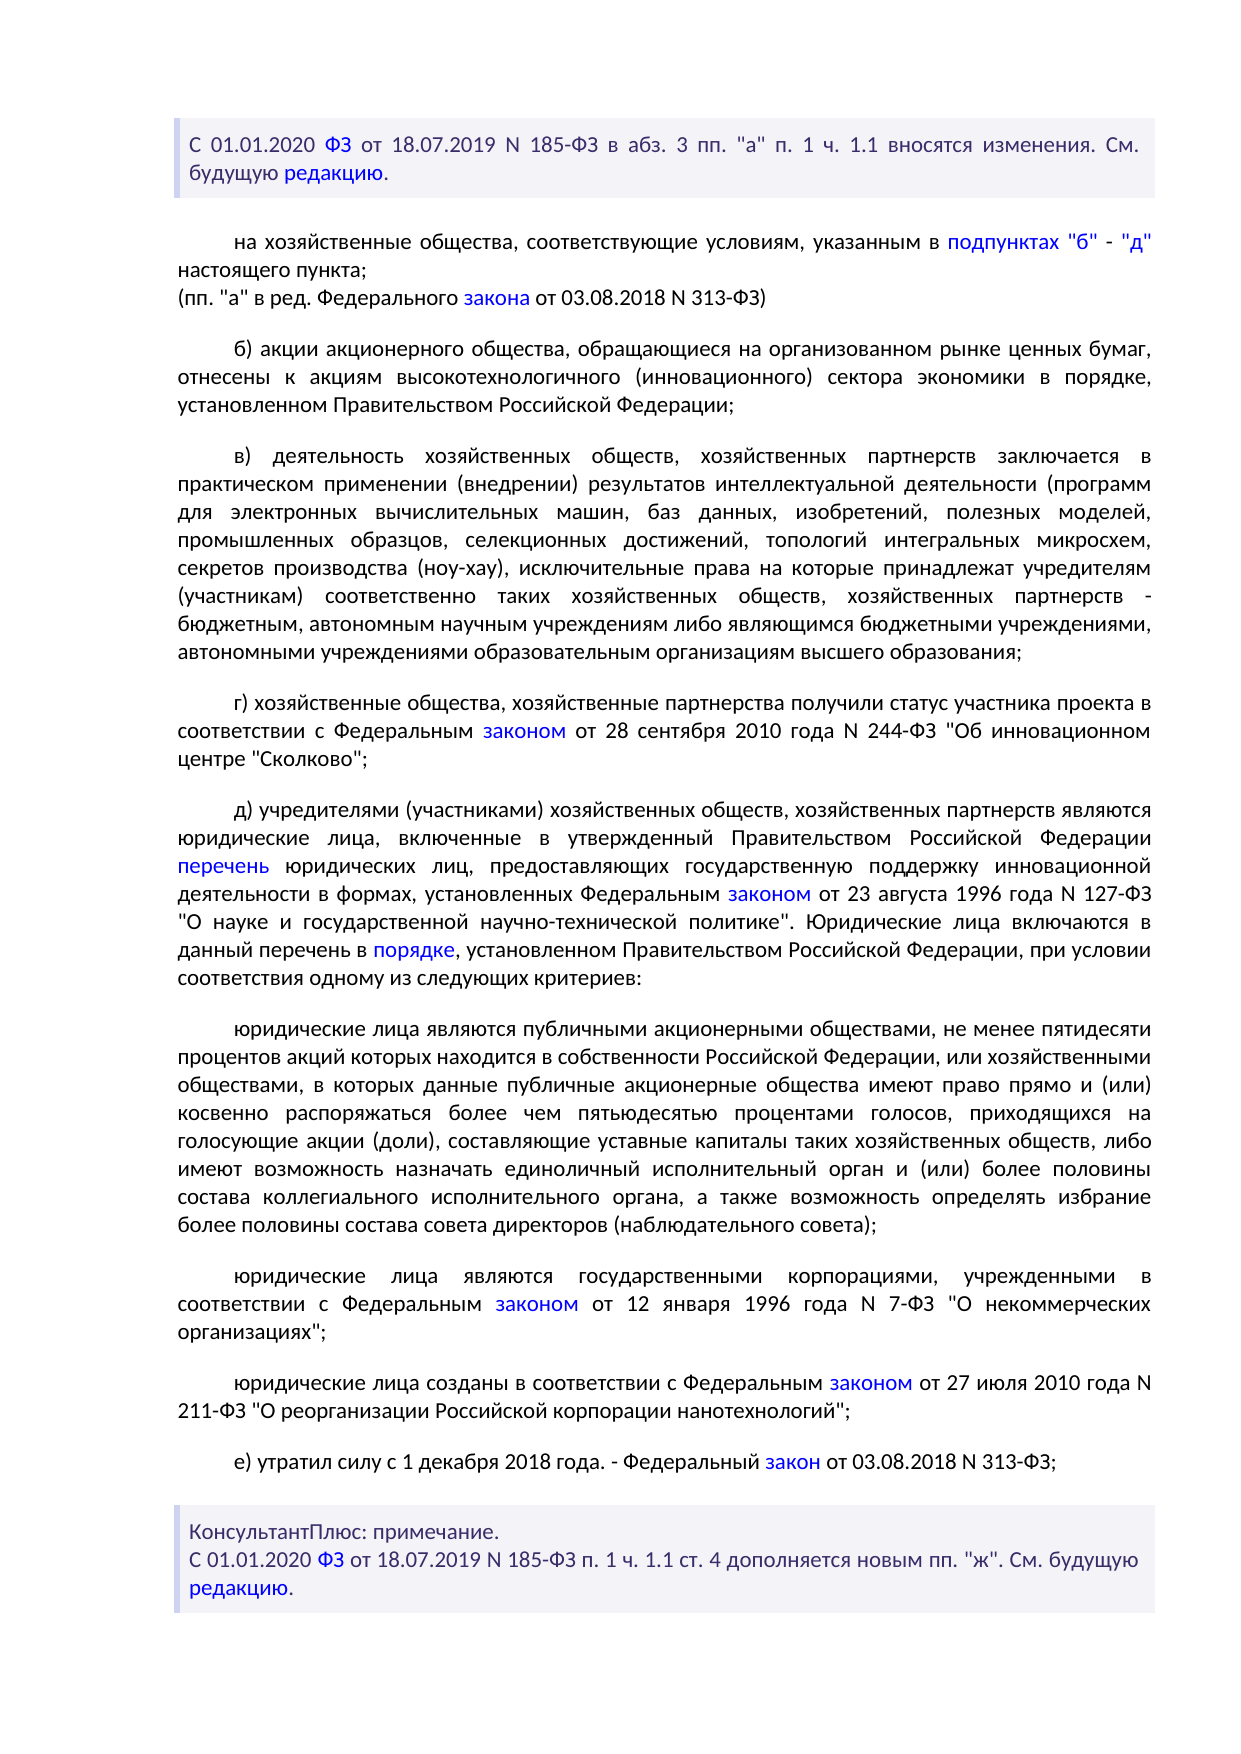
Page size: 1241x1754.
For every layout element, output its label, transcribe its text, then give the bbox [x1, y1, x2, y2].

text е) утратил силу с 1 декабря 2018 года. - Федеральный закон от 03.08.2018 N 313-ФЗ; [177, 1447, 1152, 1475]
text б) акции акционерного общества, обращающиеся на организованном рынке ценных бумаг, отнесены к акциям высокотехнологичного (инновационного) сектора экономики в порядке, установленном Правительством Российской Федерации; [177, 334, 1152, 418]
text на хозяйственные общества, соответствующие условиям, указанным в подпунктах "б" - "д" настоящего пункта; [177, 227, 1152, 283]
table_header КонсультантПлюс: примечание. С 01.01.2020 ФЗ от 18.07.2019 N 185-ФЗ п. 1 ч. 1.1 ст. 4 дополняется новым пп. "ж". См. будущую редакцию. [180, 1505, 1149, 1613]
text в) деятельность хозяйственных обществ, хозяйственных партнерств заключается в практическом применении (внедрении) результатов интеллектуальной деятельности (программ для электронных вычислительных машин, баз данных, изобретений, полезных моделей, промышленных образцов, селекционных достижений, топологий интегральных микросхем, секретов производства (ноу-хау), исключительные права на которые принадлежат учредителям (участникам) соответственно таких хозяйственных обществ, хозяйственных партнерств - бюджетным, автономным научным учреждениям либо являющимся бюджетными учреждениями, автономными учреждениями образовательным организациям высшего образования; [177, 441, 1152, 665]
text юридические лица созданы в соответствии с Федеральным законом от 27 июля 2010 года N 211-ФЗ "О реорганизации Российской корпорации нанотехнологий"; [177, 1368, 1152, 1424]
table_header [180, 118, 1149, 198]
text г) хозяйственные общества, хозяйственные партнерства получили статус участника проекта в соответствии с Федеральным законом от 28 сентября 2010 года N 244-ФЗ "Об инновационном центре "Сколково"; [177, 688, 1152, 772]
text д) учредителями (участниками) хозяйственных обществ, хозяйственных партнерств являются юридические лица, включенные в утвержденный Правительством Российской Федерации перечень юридических лиц, предоставляющих государственную поддержку инновационной деятельности в формах, установленных Федеральным законом от 23 августа 1996 года N 127-ФЗ "О науке и государственной научно-технической политике". Юридические лица включаются в данный перечень в порядке, установленном Правительством Российской Федерации, при условии соответствия одному из следующих критериев: [177, 795, 1152, 991]
text юридические лица являются государственными корпорациями, учрежденными в соответствии с Федеральным законом от 12 января 1996 года N 7-ФЗ "О некоммерческих организациях"; [177, 1261, 1152, 1345]
text (пп. "а" в ред. Федерального закона от 03.08.2018 N 313-ФЗ) [177, 283, 1152, 311]
text юридические лица являются публичными акционерными обществами, не менее пятидесяти процентов акций которых находится в собственности Российской Федерации, или хозяйственными обществами, в которых данные публичные акционерные общества имеют право прямо и (или) косвенно распоряжаться более чем пятьюдесятью процентами голосов, приходящихся на голосующие акции (доли), составляющие уставные капиталы таких хозяйственных обществ, либо имеют возможность назначать единоличный исполнительный орган и (или) более половины состава коллегиального исполнительного органа, а также возможность определять избрание более половины состава совета директоров (наблюдательного совета); [177, 1014, 1152, 1238]
